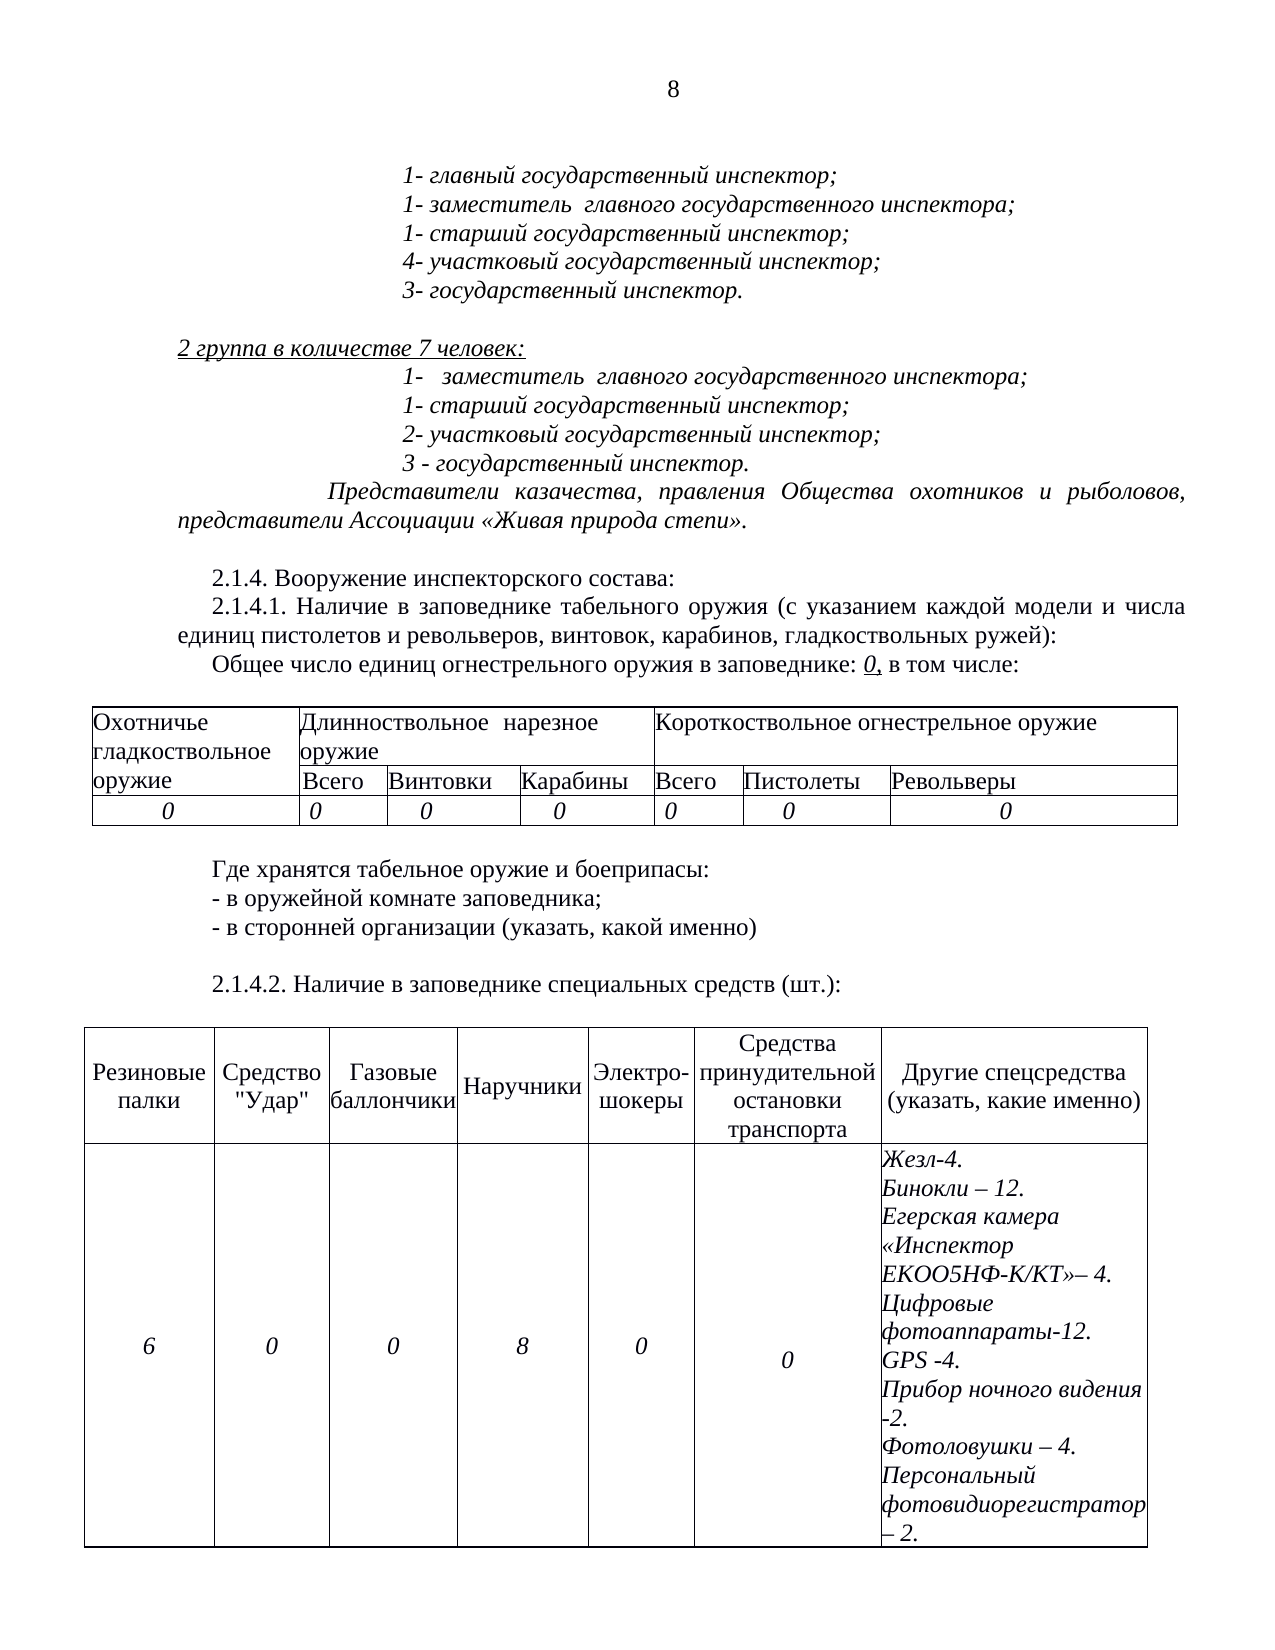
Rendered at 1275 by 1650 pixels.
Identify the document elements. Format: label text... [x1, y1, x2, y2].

text 2.1.4.2. Наличие в заповеднике специальных средств (шт.): [177, 969, 1186, 998]
table_header Средства принудительной остановки транспорта [695, 1028, 881, 1143]
text Представители казачества, правления Общества охотников и рыболовов, представители Ассоциации «Живая природа степи». [177, 476, 1186, 534]
text Общее число единиц огнестрельного оружия в заповеднике: 0, в том числе: [177, 649, 1141, 678]
table_cell Карабины [521, 766, 654, 795]
table_cell Винтовки [388, 766, 520, 795]
text 1- старший государственный инспектор; [402, 218, 1186, 246]
table_cell 0 [521, 796, 654, 824]
table_cell 0 [93, 796, 299, 824]
table_cell Всего [655, 766, 743, 795]
text 2 группа в количестве 7 человек: [177, 333, 1186, 361]
text 4- участковый государственный инспектор; [402, 246, 1186, 275]
table_cell Пистолеты [744, 766, 890, 795]
table_header Наручники [458, 1028, 588, 1143]
text 2- участковый государственный инспектор; [327, 419, 1186, 448]
table_cell 0 [330, 1144, 457, 1546]
table_cell 0 [655, 796, 743, 824]
text 1- старший государственный инспектор; [327, 390, 1186, 419]
text - в оружейной комнате заповедника; [177, 883, 1141, 912]
table_cell Жезл-4. Бинокли – 12. Егерская камера «Инспектор ЕКОО5НФ-К/КТ»– 4. Цифровые фотоаппараты-12. GPS -4. Прибор ночного видения -2. Фотоловушки – 4. Персональный фотовидиорегистратор – 2. [882, 1144, 1147, 1546]
table_cell 8 [458, 1144, 588, 1546]
table_cell 0 [589, 1144, 694, 1546]
table_header Средство "Удар" [215, 1028, 329, 1143]
text Где хранятся табельное оружие и боеприпасы: [177, 854, 1141, 883]
table_cell 0 [300, 796, 387, 824]
text 3- государственный инспектор. [402, 275, 1186, 304]
table_cell 0 [695, 1144, 881, 1546]
text 2.1.4.1. Наличие в заповеднике табельного оружия (с указанием каждой модели и числа единиц пистолетов и револьверов, винтовок, карабинов, гладкоствольных ружей): [177, 591, 1186, 649]
text 1- заместитель главного государственного инспектора; [402, 189, 1186, 218]
table_cell 0 [891, 796, 1177, 824]
table_header Электро- шокеры [589, 1028, 694, 1143]
text - в сторонней организации (указать, какой именно) [177, 912, 1141, 941]
table_cell Револьверы [891, 766, 1177, 795]
text 3 - государственный инспектор. [177, 448, 1186, 476]
table_cell 0 [215, 1144, 329, 1546]
table_header Другие спецсредства (указать, какие именно) [882, 1028, 1147, 1143]
text 1- заместитель главного государственного инспектора; [177, 361, 1186, 390]
table_header Длинноствольное нарезное оружие [300, 708, 654, 765]
table_header Охотничье гладкоствольное оружие [93, 708, 299, 795]
text 2.1.4. Вооружение инспекторского состава: [177, 563, 1186, 591]
table_header Резиновые палки [85, 1028, 214, 1143]
text 1- главный государственный инспектор; [177, 160, 1186, 189]
table_header Короткоствольное огнестрельное оружие [655, 708, 1177, 765]
table_header Газовые баллончики [330, 1028, 457, 1143]
table_cell 0 [744, 796, 890, 824]
table_cell Всего [300, 766, 387, 795]
table_cell 6 [85, 1144, 214, 1546]
table_cell 0 [388, 796, 520, 824]
